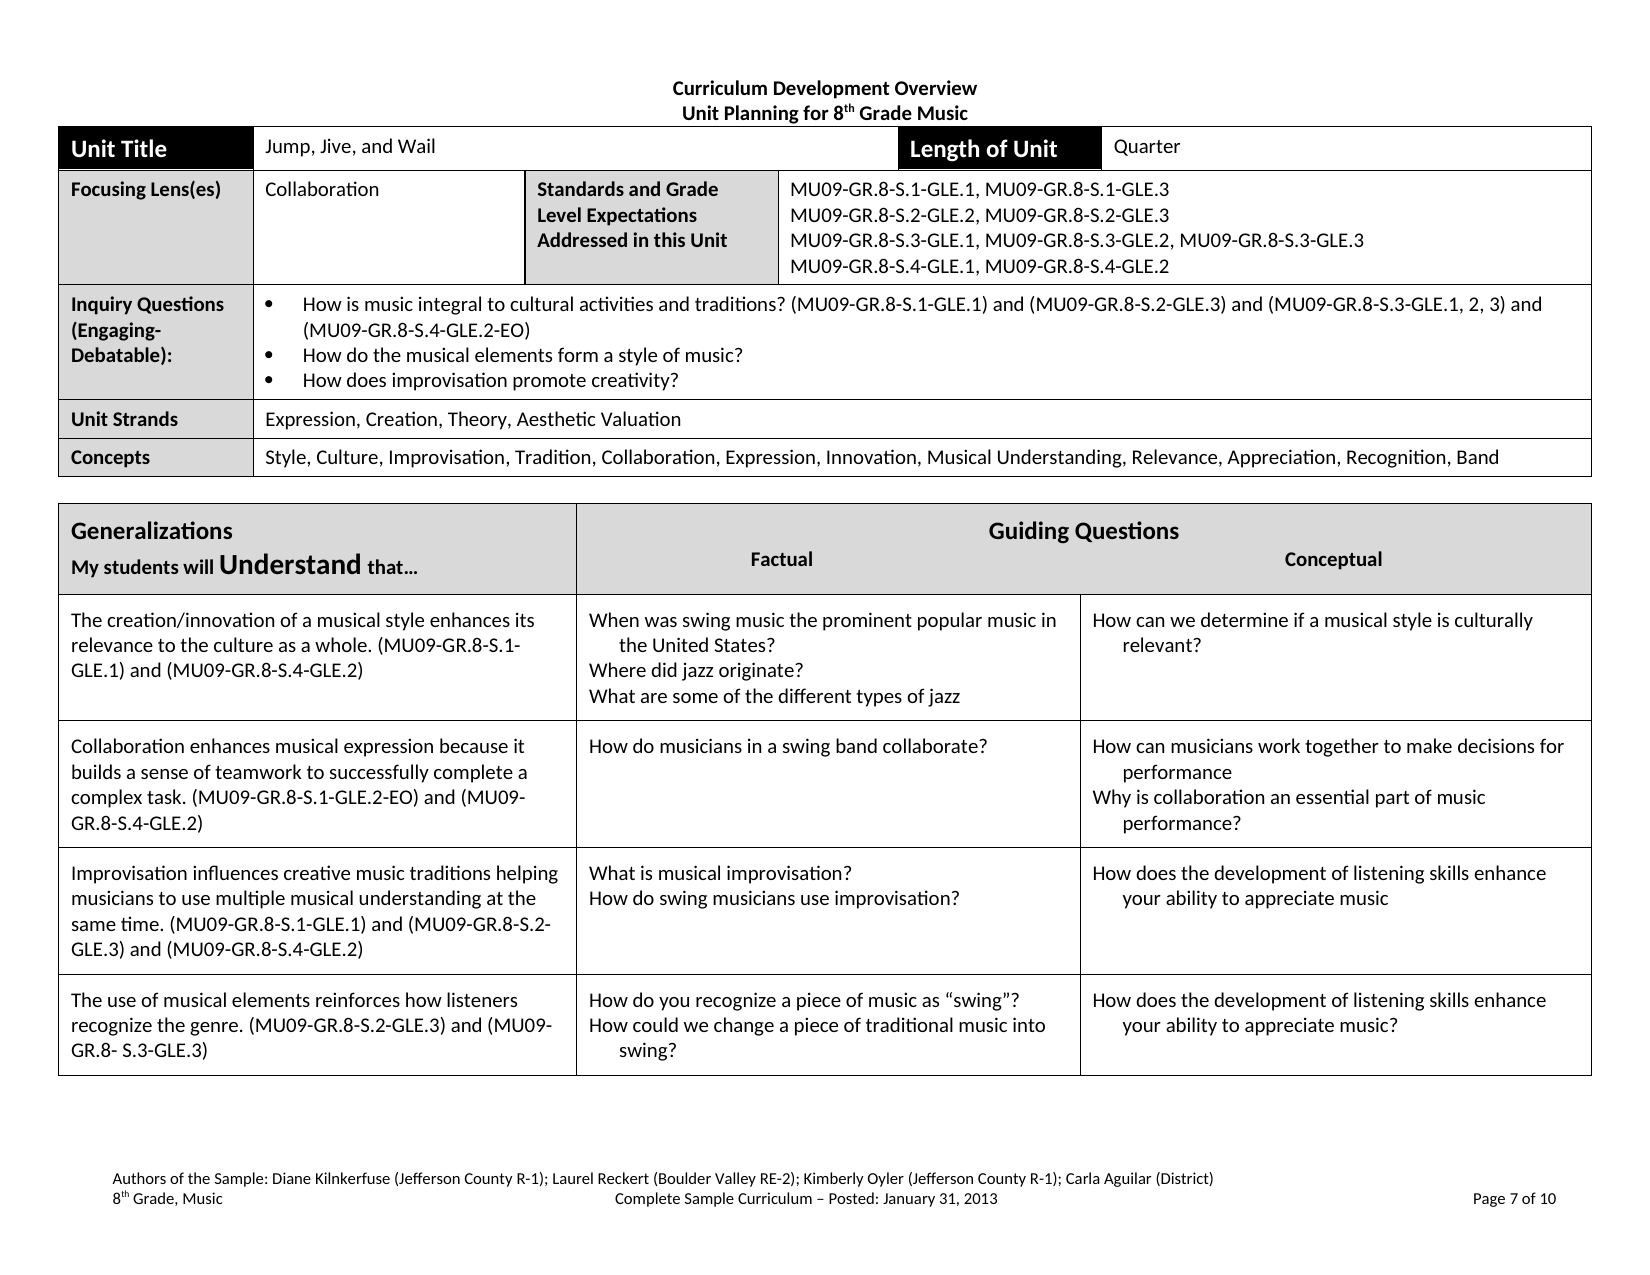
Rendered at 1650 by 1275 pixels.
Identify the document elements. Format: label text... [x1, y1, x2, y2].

table_header Generalizations My students will Understand that… [59, 504, 576, 594]
table_cell Collaboration [254, 171, 524, 284]
table_cell Standards and Grade Level Expectations Addressed in this Unit [526, 171, 778, 284]
table_header Jump, Jive, and Wail [254, 127, 898, 169]
table_cell Collaboration enhances musical expression because it builds a sense of teamwork to successfully complete a complex task. (MU09-GR.8-S.1-GLE.2-EO) and (MU09-GR.8-S.4-GLE.2) [59, 721, 576, 847]
table_cell Expression, Creation, Theory, Aesthetic Valuation [254, 400, 1591, 438]
table_cell How do musicians in a swing band collaborate? [577, 721, 1080, 847]
table_cell How do you recognize a piece of music as “swing”? How could we change a piece of traditional music into swing? [577, 975, 1080, 1075]
table_cell How does the development of listening skills enhance your ability to appreciate music? [1081, 975, 1591, 1075]
table_cell How is music integral to cultural activities and traditions? (MU09-GR.8-S.1-GLE.1) and (MU09-GR.8-S.2-GLE.3) and (MU09-GR.8-S.3-GLE.1, 2, 3) and (MU09-GR.8-S.4-GLE.2-EO) How do the musical elements form a style of music? How does improvisation promote creativity? [254, 285, 1591, 399]
table_header Length of Unit [899, 127, 1101, 169]
table_cell How can musicians work together to make decisions for performance Why is collaboration an essential part of music performance? [1081, 721, 1591, 847]
table_header Guiding Questions Factual Conceptual [577, 504, 1591, 594]
table_cell The creation/innovation of a musical style enhances its relevance to the culture as a whole. (MU09-GR.8-S.1-GLE.1) and (MU09-GR.8-S.4-GLE.2) [59, 595, 576, 720]
table_cell How can we determine if a musical style is culturally relevant? [1081, 595, 1591, 720]
table_cell Inquiry Questions (Engaging- Debatable): [59, 285, 253, 399]
table_cell Focusing Lens(es) [59, 171, 253, 284]
table_cell What is musical improvisation? How do swing musicians use improvisation? [577, 848, 1080, 974]
table_cell Improvisation influences creative music traditions helping musicians to use multiple musical understanding at the same time. (MU09-GR.8-S.1-GLE.1) and (MU09-GR.8-S.2-GLE.3) and (MU09-GR.8-S.4-GLE.2) [59, 848, 576, 974]
table_cell Concepts [59, 439, 253, 476]
table_cell When was swing music the prominent popular music in the United States? Where did jazz originate? What are some of the different types of jazz [577, 595, 1080, 720]
table_cell How does the development of listening skills enhance your ability to appreciate music [1081, 848, 1591, 974]
table_cell The use of musical elements reinforces how listeners recognize the genre. (MU09-GR.8-S.2-GLE.3) and (MU09-GR.8- S.3-GLE.3) [59, 975, 576, 1075]
table_header Quarter [1102, 127, 1591, 169]
table_cell Unit Strands [59, 400, 253, 438]
table_cell MU09-GR.8-S.1-GLE.1, MU09-GR.8-S.1-GLE.3 MU09-GR.8-S.2-GLE.2, MU09-GR.8-S.2-GLE.3 MU09-GR.8-S.3-GLE.1, MU09-GR.8-S.3-GLE.2, MU09-GR.8-S.3-GLE.3 MU09-GR.8-S.4-GLE.1, MU09-GR.8-S.4-GLE.2 [779, 171, 1591, 284]
table_cell Style, Culture, Improvisation, Tradition, Collaboration, Expression, Innovation, Musical Understanding, Relevance, Appreciation, Recognition, Band [254, 439, 1591, 476]
table_header Unit Title [59, 127, 253, 169]
